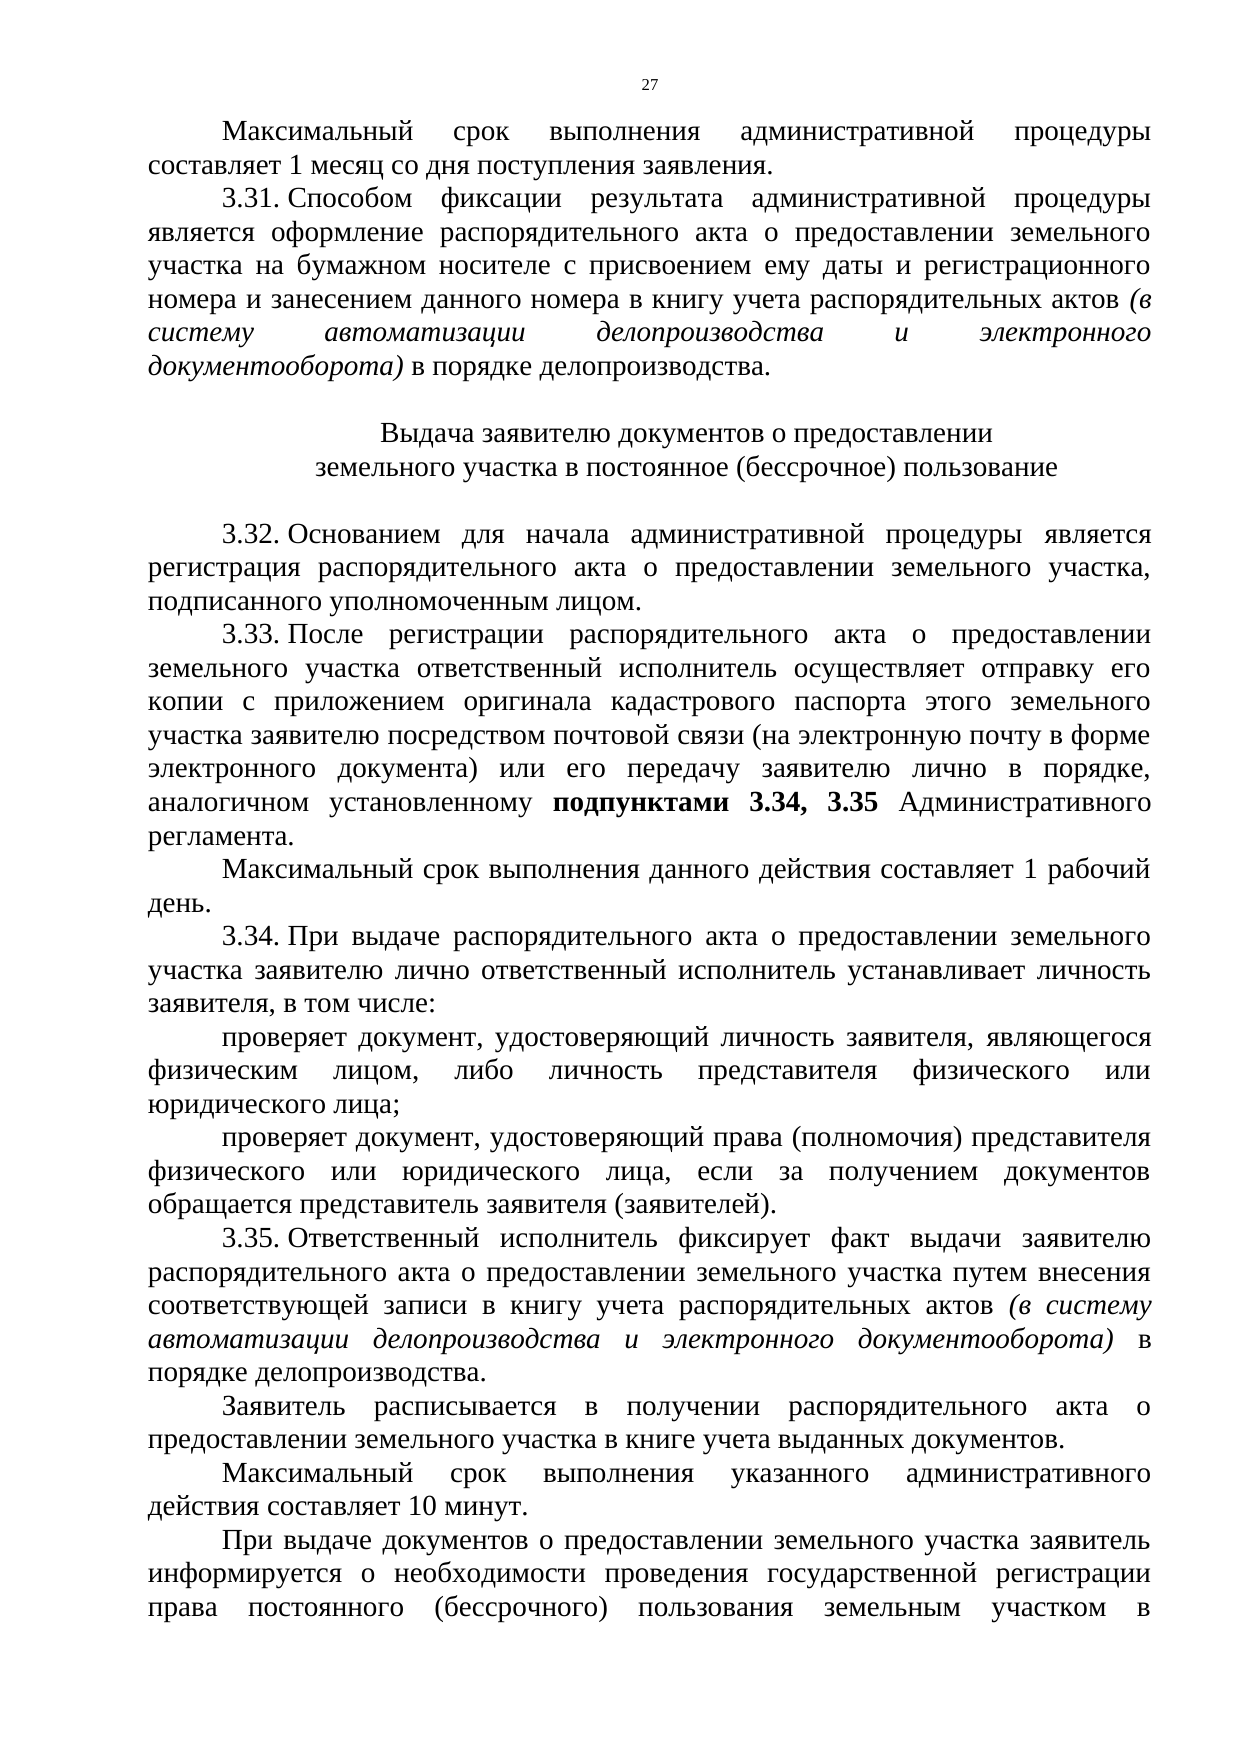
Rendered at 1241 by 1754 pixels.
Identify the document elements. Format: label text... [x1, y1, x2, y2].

text проверяет документ, удостоверяющий права (полномочия) представителя физического или юридического лица, если за получением документов обращается представитель заявителя (заявителей). [148, 1119, 1152, 1220]
text 3.33. После регистрации распорядительного акта о предоставлении земельного участка ответственный исполнитель осуществляет отправку его копии с приложением оригинала кадастрового паспорта этого земельного участка заявителю посредством почтовой связи (на электронную почту в форме электронного документа) или его передачу заявителю лично в порядке, аналогичном установленному подпунктами 3.34, 3.35 Административного регламента. [148, 616, 1152, 851]
text проверяет документ, удостоверяющий личность заявителя, являющегося физическим лицом, либо личность представителя физического или юридического лица; [148, 1019, 1152, 1119]
text 3.32. Основанием для начала административной процедуры является регистрация распорядительного акта о предоставлении земельного участка, подписанного уполномоченным лицом. [148, 516, 1152, 616]
text Выдача заявителю документов о предоставлении [148, 415, 1152, 449]
text Максимальный срок выполнения указанного административного действия составляет 10 минут. [148, 1455, 1152, 1522]
text 3.34. При выдаче распорядительного акта о предоставлении земельного участка заявителю лично ответственный исполнитель устанавливает личность заявителя, в том числе: [148, 918, 1152, 1019]
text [148, 1522, 1152, 1623]
text Заявитель расписывается в получении распорядительного акта о предоставлении земельного участка в книге учета выданных документов. [148, 1388, 1152, 1455]
text Максимальный срок выполнения административной процедуры составляет 1 месяц со дня поступления заявления. [148, 113, 1152, 180]
text 3.35. Ответственный исполнитель фиксирует факт выдачи заявителю распорядительного акта о предоставлении земельного участка путем внесения соответствующей записи в книгу учета распорядительных актов (в систему автоматизации делопроизводства и электронного документооборота) в порядке делопроизводства. [148, 1220, 1152, 1388]
text 3.31. Способом фиксации результата административной процедуры является оформление распорядительного акта о предоставлении земельного участка на бумажном носителе с присвоением ему даты и регистрационного номера и занесением данного номера в книгу учета распорядительных актов (в систему автоматизации делопроизводства и электронного документооборота) в порядке делопроизводства. [148, 180, 1152, 382]
text Максимальный срок выполнения данного действия составляет 1 рабочий день. [148, 851, 1152, 918]
text земельного участка в постоянное (бессрочное) пользование [148, 449, 1152, 482]
